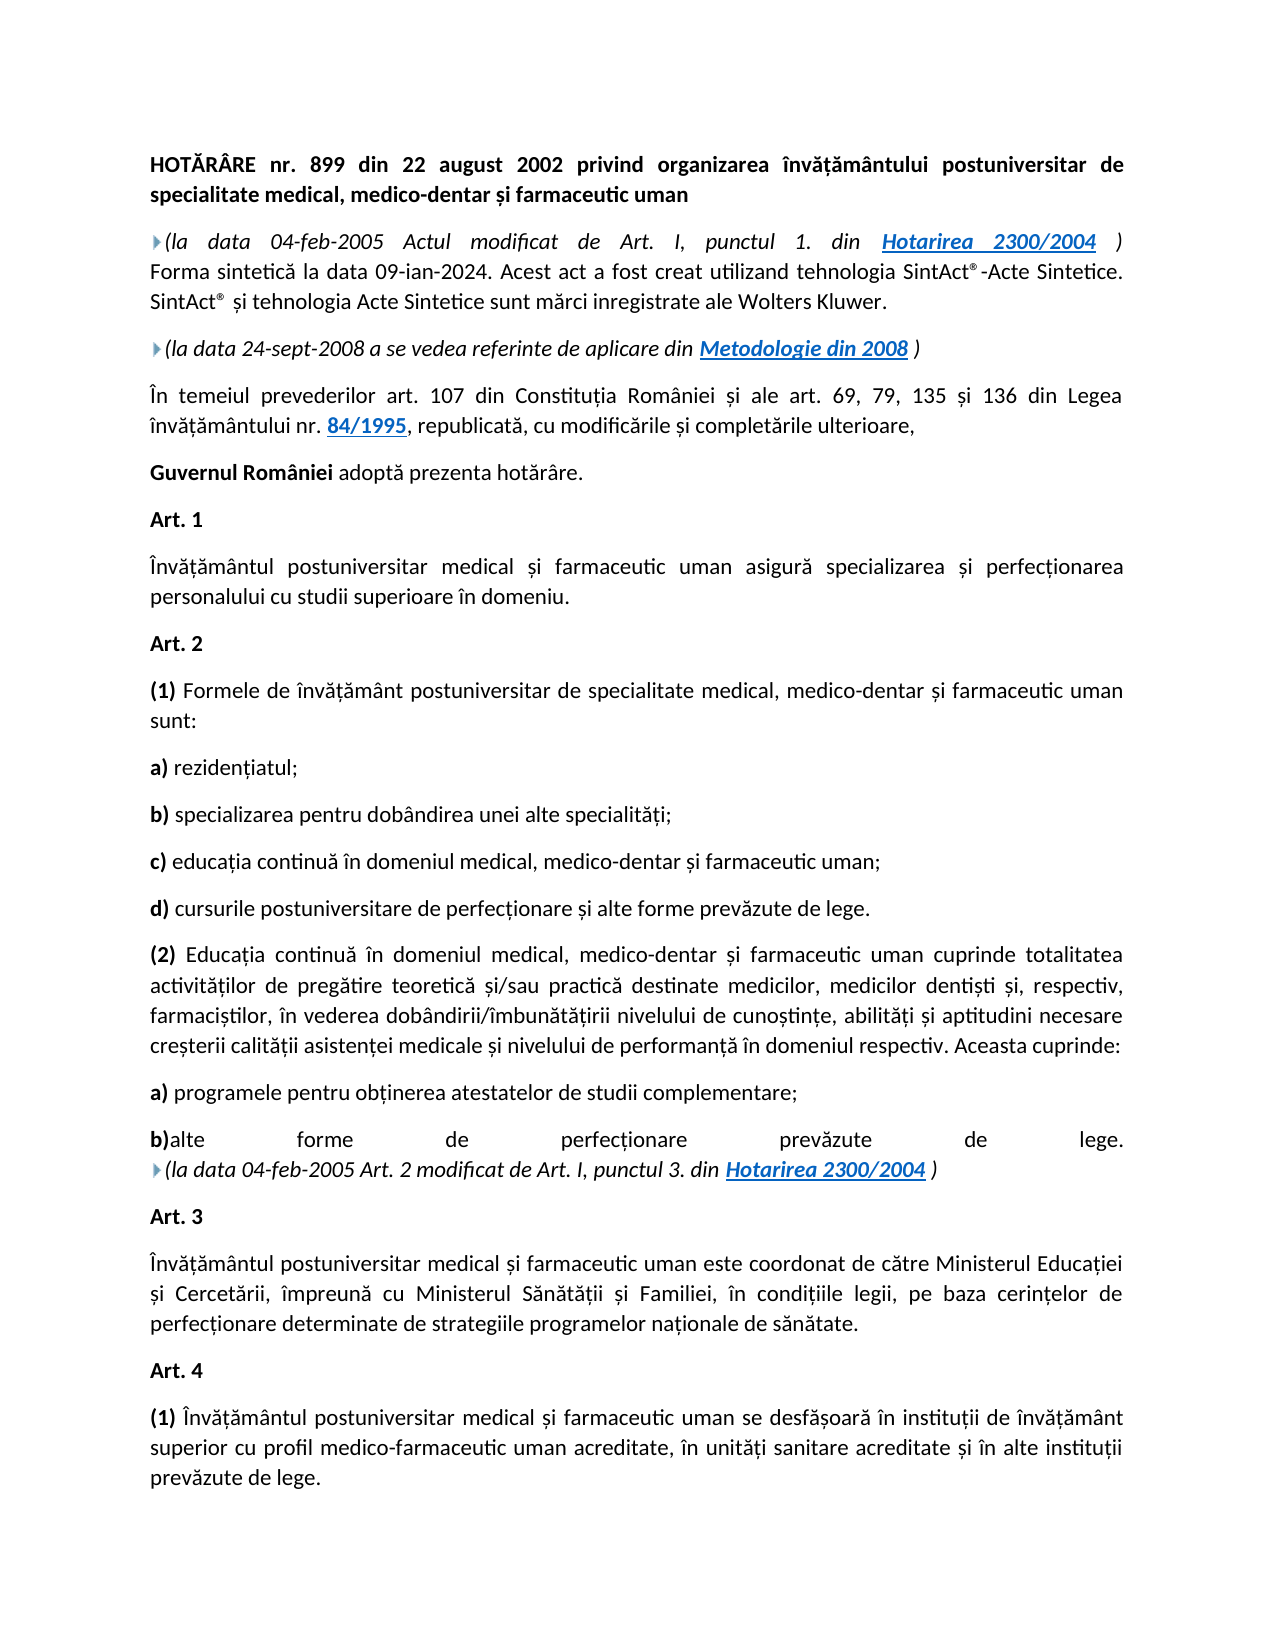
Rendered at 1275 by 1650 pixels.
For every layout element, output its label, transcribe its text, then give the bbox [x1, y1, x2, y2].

text Învăţământul postuniversitar medical şi farmaceutic uman asigură specializarea şi perfecţionarea personalului cu studii superioare în domeniu. [150, 552, 1125, 610]
text Guvernul României adoptă prezenta hotărâre. [150, 458, 1125, 486]
text Art. 3 [150, 1202, 1125, 1230]
text b) specializarea pentru dobândirea unei alte specialităţi; [150, 800, 1125, 828]
picture [150, 342, 165, 357]
text Art. 4 [150, 1356, 1125, 1384]
text (la data 04-feb-2005 Actul modificat de Art. I, punctul 1. din Hotarirea 2300/2004 ) Forma sintetică la data 09-ian-2024. Acest act a fost creat utilizand tehnologia SintAct®-Acte Sintetice. SintAct® şi tehnologia Acte Sintetice sunt mărci inregistrate ale Wolters Kluwer. [150, 227, 1125, 316]
text Învăţământul postuniversitar medical şi farmaceutic uman este coordonat de către Ministerul Educaţiei şi Cercetării, împreună cu Ministerul Sănătăţii şi Familiei, în condiţiile legii, pe baza cerinţelor de perfecţionare determinate de strategiile programelor naţionale de sănătate. [150, 1249, 1125, 1337]
text a) programele pentru obţinerea atestatelor de studii complementare; [150, 1078, 1125, 1106]
text În temeiul prevederilor art. 107 din Constituţia României şi ale art. 69, 79, 135 şi 136 din Legea învăţământului nr. 84/1995, republicată, cu modificările şi completările ulterioare, [150, 381, 1125, 439]
text d) cursurile postuniversitare de perfecţionare şi alte forme prevăzute de lege. [150, 894, 1125, 922]
text Art. 1 [150, 505, 1125, 533]
text a) rezidenţiatul; [150, 753, 1125, 781]
text (2) Educaţia continuă în domeniul medical, medico-dentar şi farmaceutic uman cuprinde totalitatea activităţilor de pregătire teoretică şi/sau practică destinate medicilor, medicilor dentişti şi, respectiv, farmaciştilor, în vederea dobândirii/îmbunătăţirii nivelului de cunoştinţe, abilităţi şi aptitudini necesare creşterii calităţii asistenţei medicale şi nivelului de performanţă în domeniul respectiv. Aceasta cuprinde: [150, 941, 1125, 1059]
text HOTĂRÂRE nr. 899 din 22 august 2002 privind organizarea învăţământului postuniversitar medical şi farmaceutic umanHOTĂRÂRE nr. 899 din 22 august 2002 privind organizarea învăţământului postuniversitar de specialitate medical, medico-dentar şi farmaceutic uman [150, 150, 1125, 208]
text (1) Învăţământul postuniversitar medical şi farmaceutic uman se desfăşoară în instituţii de învăţământ superior cu profil medico-farmaceutic uman acreditate, în unităţi sanitare acreditate şi în alte instituţii prevăzute de lege. [150, 1403, 1125, 1492]
picture [150, 235, 165, 250]
text (1) Formele de învăţământ postuniversitar de specialitate medical, medico-dentar şi farmaceutic uman sunt: [150, 676, 1125, 734]
picture [150, 1163, 165, 1178]
text Art. 2 [150, 629, 1125, 657]
text (la data 24-sept-2008 a se vedea referinte de aplicare din Metodologie din 2008 ) [150, 334, 1125, 362]
text c) educaţia continuă în domeniul medical, medico-dentar şi farmaceutic uman; [150, 847, 1125, 875]
text b)alte forme de perfecţionare prevăzute de lege. (la data 04-feb-2005 Art. 2 modificat de Art. I, punctul 3. din Hotarirea 2300/2004 ) [150, 1125, 1125, 1183]
